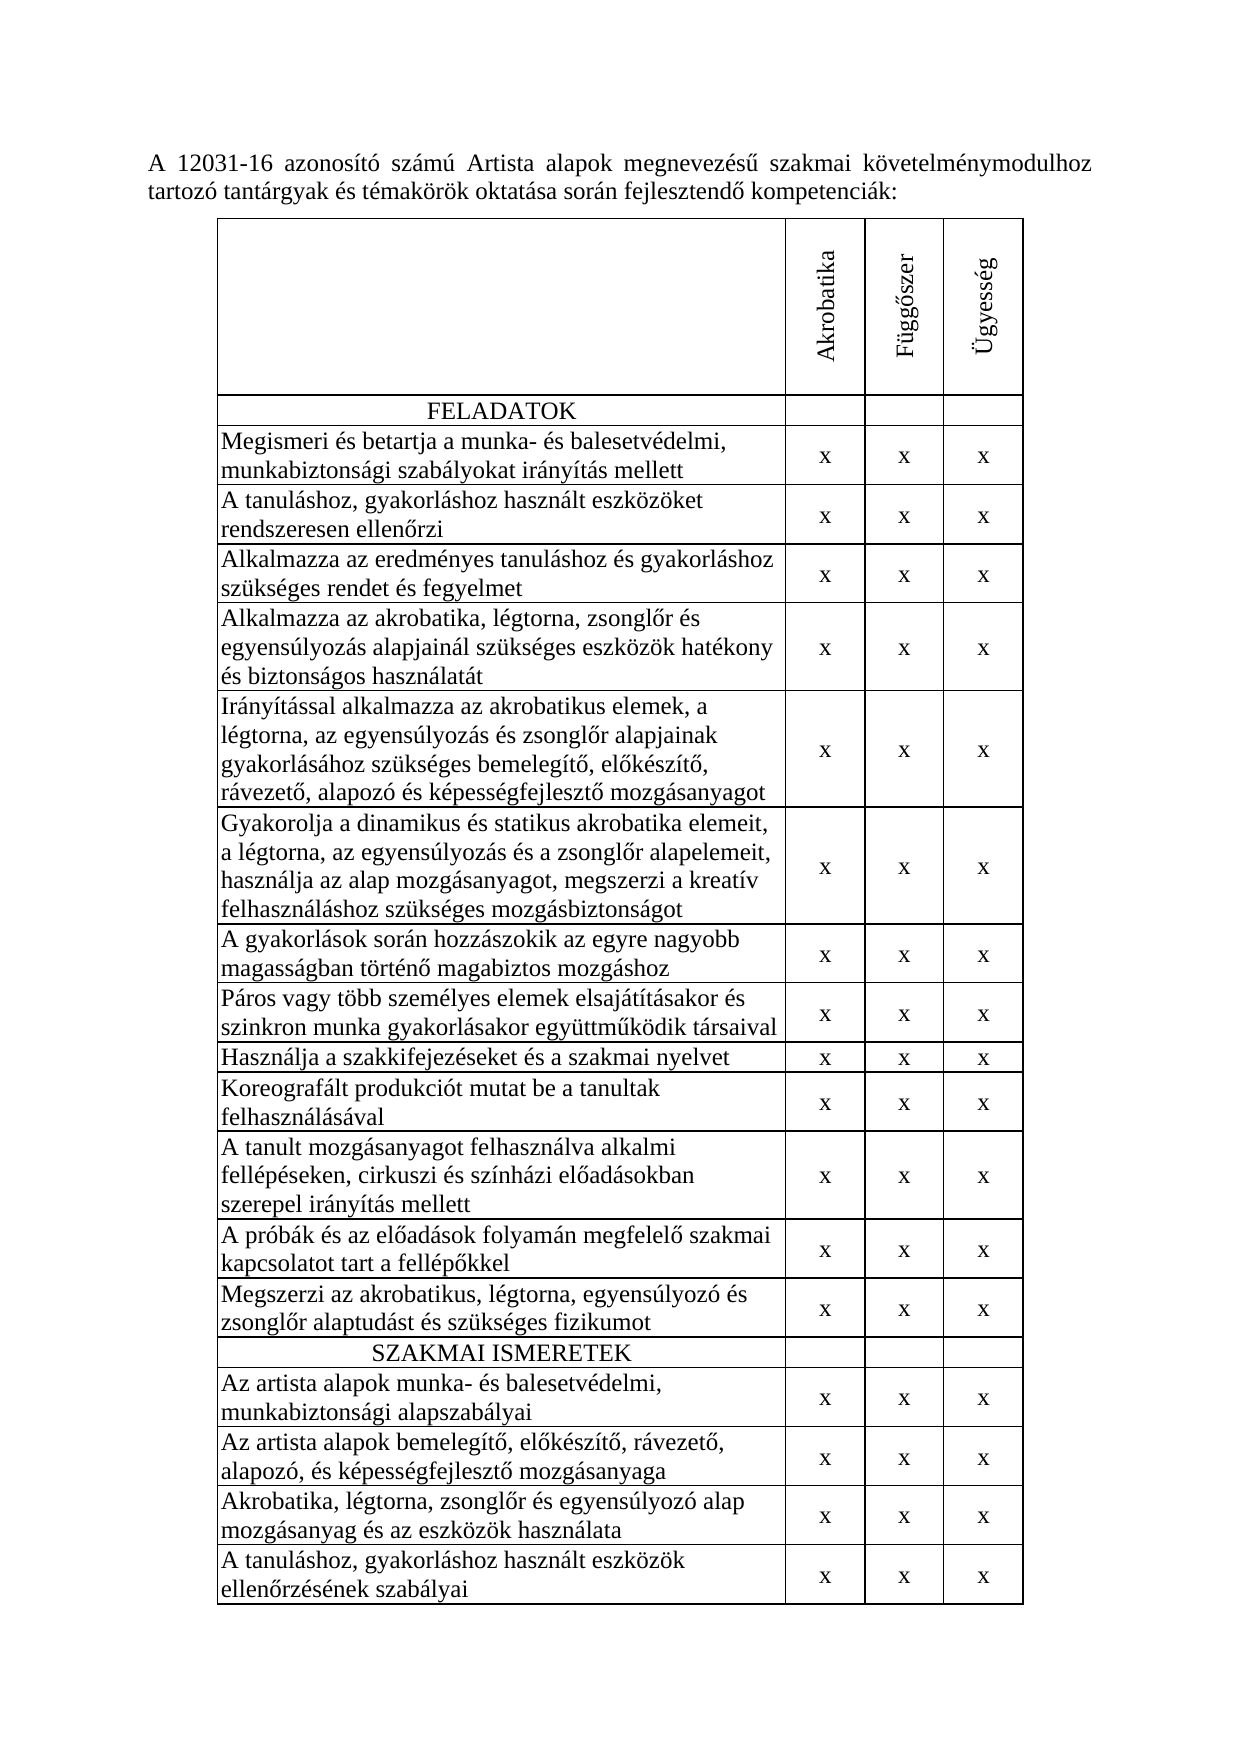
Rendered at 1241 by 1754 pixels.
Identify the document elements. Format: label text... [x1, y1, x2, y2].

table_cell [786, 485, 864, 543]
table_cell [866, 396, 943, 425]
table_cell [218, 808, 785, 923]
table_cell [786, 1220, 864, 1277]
text A 12031-16 azonosító számú Artista alapok megnevezésű szakmai követelménymodulhoz tartozó tantárgyak és témakörök oktatása során fejlesztendő kompetenciák: [148, 148, 1093, 205]
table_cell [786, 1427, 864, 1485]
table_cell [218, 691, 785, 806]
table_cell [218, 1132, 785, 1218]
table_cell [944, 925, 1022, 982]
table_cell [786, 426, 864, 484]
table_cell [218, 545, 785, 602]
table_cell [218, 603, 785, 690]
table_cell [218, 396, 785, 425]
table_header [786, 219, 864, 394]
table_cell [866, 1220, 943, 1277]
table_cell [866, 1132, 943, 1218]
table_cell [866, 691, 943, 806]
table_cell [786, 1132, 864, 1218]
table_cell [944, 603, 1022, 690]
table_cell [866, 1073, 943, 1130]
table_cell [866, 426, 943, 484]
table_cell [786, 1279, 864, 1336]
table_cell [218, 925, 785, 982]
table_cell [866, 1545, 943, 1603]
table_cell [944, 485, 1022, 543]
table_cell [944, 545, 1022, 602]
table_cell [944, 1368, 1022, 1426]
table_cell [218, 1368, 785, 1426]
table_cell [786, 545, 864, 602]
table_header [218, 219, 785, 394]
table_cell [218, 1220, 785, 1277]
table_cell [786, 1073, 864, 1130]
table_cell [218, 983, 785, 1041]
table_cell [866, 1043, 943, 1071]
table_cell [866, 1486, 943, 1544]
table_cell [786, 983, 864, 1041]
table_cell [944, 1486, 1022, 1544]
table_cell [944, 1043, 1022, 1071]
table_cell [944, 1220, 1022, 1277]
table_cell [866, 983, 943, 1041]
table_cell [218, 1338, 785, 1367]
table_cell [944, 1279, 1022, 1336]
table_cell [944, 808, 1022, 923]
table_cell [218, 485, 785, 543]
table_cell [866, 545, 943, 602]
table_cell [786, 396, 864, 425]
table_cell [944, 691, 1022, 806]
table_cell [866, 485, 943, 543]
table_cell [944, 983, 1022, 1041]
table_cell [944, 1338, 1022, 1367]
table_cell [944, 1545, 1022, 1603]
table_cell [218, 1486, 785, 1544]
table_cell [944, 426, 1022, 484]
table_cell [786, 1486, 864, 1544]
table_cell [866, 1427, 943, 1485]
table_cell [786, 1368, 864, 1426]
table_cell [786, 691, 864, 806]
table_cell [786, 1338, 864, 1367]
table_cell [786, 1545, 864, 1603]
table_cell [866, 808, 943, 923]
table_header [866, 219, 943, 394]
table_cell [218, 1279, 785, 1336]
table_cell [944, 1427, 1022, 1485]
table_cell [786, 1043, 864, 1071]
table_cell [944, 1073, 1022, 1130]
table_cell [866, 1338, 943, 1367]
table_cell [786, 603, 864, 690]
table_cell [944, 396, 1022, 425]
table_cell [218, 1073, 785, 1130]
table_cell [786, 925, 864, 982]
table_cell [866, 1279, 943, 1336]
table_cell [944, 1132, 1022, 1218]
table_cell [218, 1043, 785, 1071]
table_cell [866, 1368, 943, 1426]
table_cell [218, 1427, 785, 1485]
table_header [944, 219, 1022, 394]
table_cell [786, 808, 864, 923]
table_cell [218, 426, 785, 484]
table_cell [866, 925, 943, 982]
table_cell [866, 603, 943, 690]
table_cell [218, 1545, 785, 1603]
